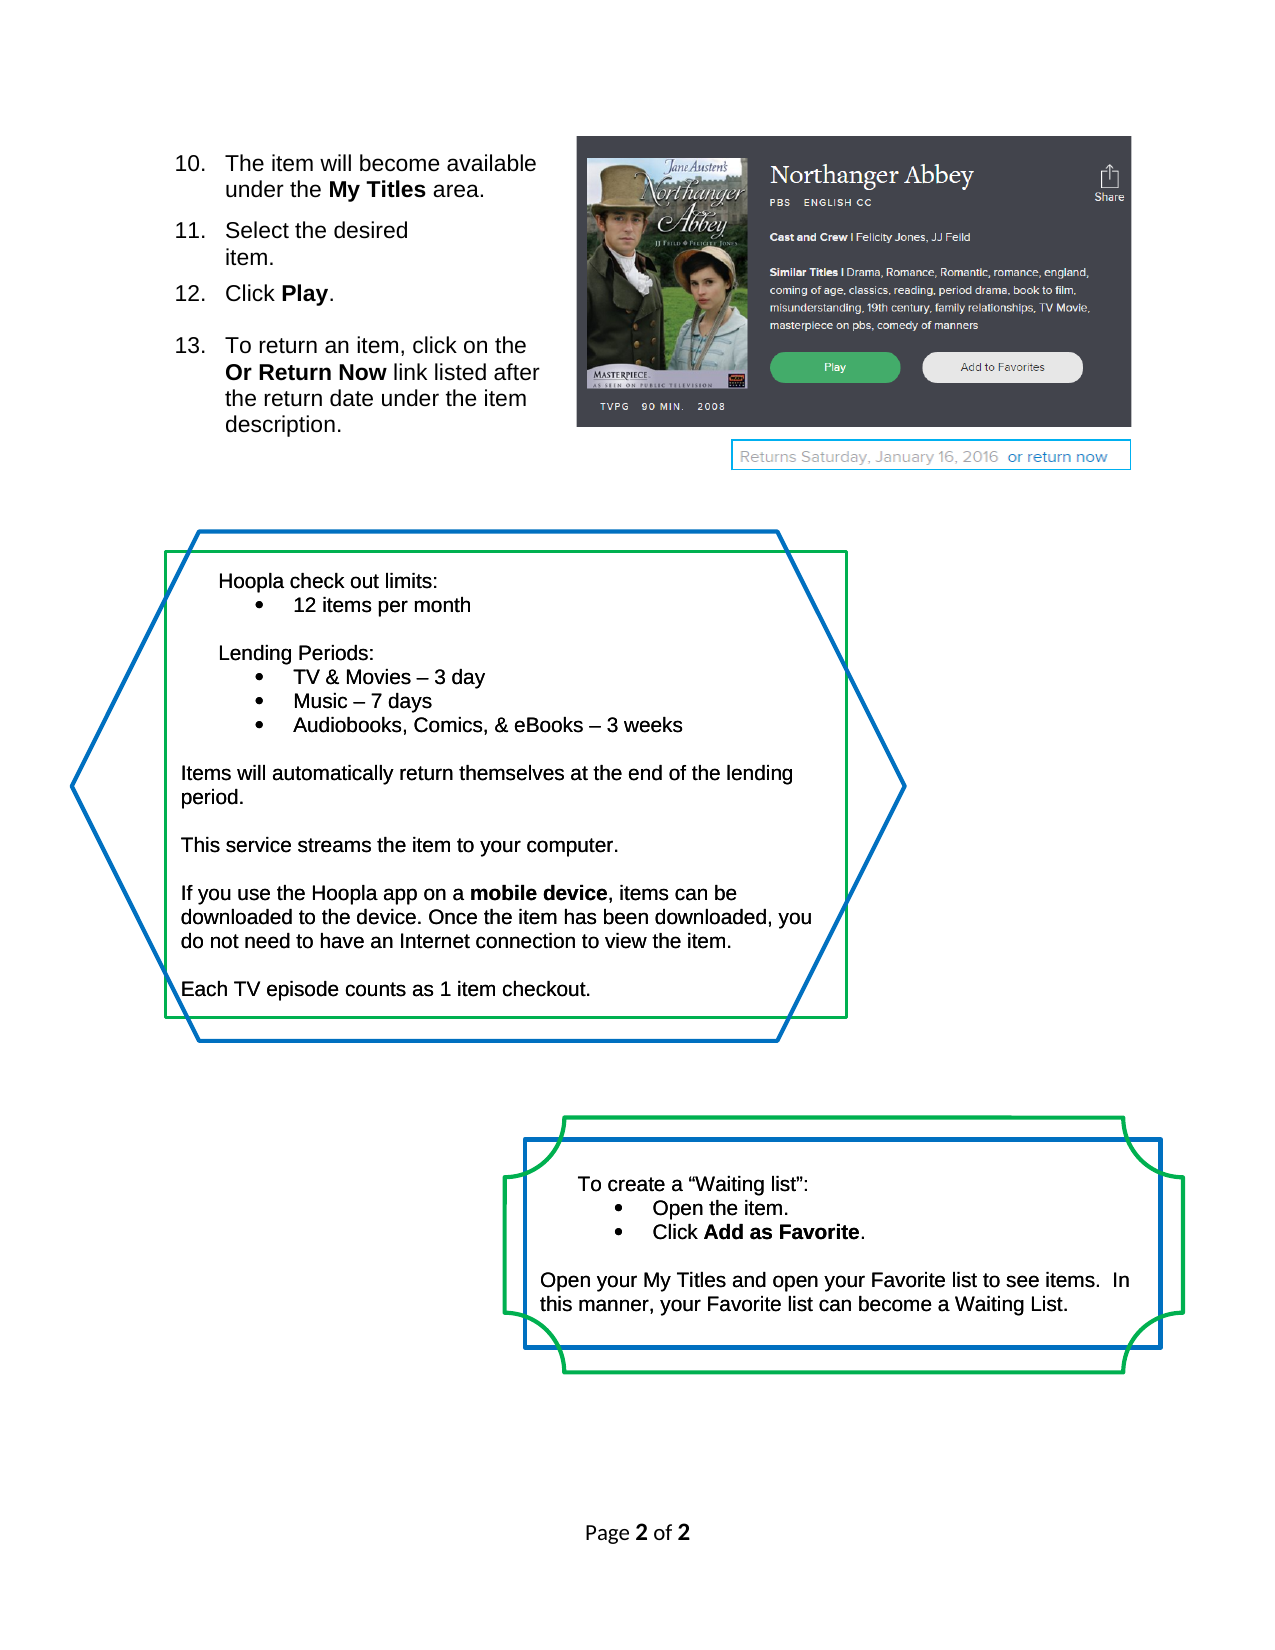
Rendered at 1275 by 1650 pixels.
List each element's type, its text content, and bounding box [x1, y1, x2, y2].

list The item will become available under the My Titles area. [206, 150, 576, 203]
list Click Play. [206, 279, 576, 306]
list To return an item, click on the Or Return Now link listed after the return date under the item description. [206, 332, 1125, 438]
list Select the desired item. [206, 217, 412, 270]
